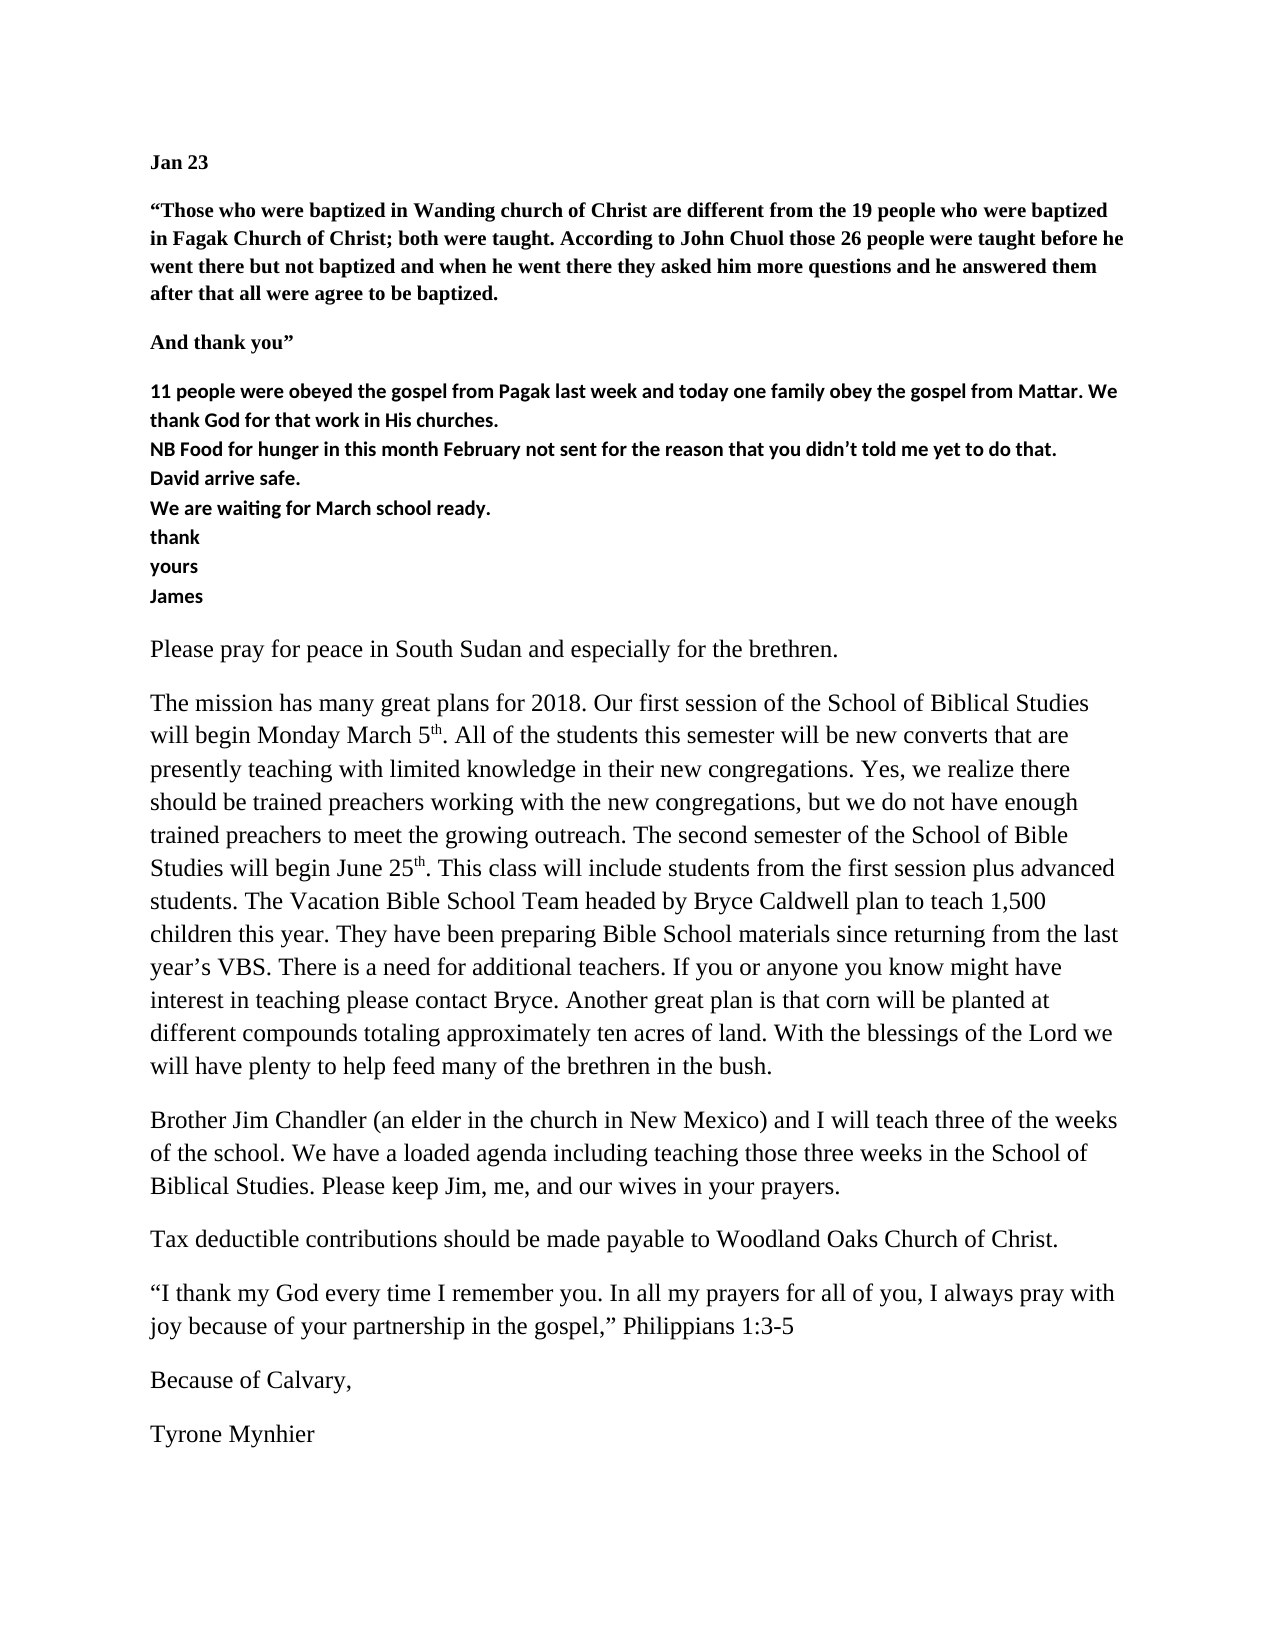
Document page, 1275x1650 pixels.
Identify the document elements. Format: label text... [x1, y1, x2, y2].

text Brother Jim Chandler (an elder in the church in New Mexico) and I will teach three of the weeks of the school. We have a loaded agenda including teaching those three weeks in the School of Biblical Studies. Please keep Jim, me, and our wives in your prayers. [150, 1056, 1125, 1151]
text And thank you” [150, 281, 1125, 305]
text “Those who were baptized in Wanding church of Christ are different from the 19 people who were baptized in Fagak Church of Christ; both were taught. According to John Chuol those 26 people were taught before he went there but not baptized and when he went there they asked him more questions and he answered them after that all were agree to be baptized. [150, 150, 1125, 257]
text The mission has many great plans for 2018. Our first session of the School of Biblical Studies will begin Monday March 5th. All of the students this semester will be new converts that are presently teaching with limited knowledge in their new congregations. Yes, we realize there should be trained preachers working with the new congregations, but we do not have enough trained preachers to meet the growing outreach. The second semester of the School of Bible Studies will begin June 25th. This class will include students from the first session plus advanced students. The Vacation Bible School Team headed by Bryce Caldwell plan to teach 1,500 children this year. They have been preparing Bible School materials since returning from the last year’s VBS. There is a need for additional teachers. If you or anyone you know might have interest in teaching please contact Bryce. Another great plan is that corn will be planted at different compounds totaling approximately ten acres of land. With the blessings of the Lord we will have plenty to help feed many of the brethren in the bush. [150, 639, 1125, 1031]
text Tax deductible contributions should be made payable to Woodland Oaks Church of Christ. [150, 1176, 1125, 1205]
text “I thank my God every time I remember you. In all my prayers for all of you, I always pray with joy because of your partnership in the gospel,” Philippians 1:3-5 [150, 1230, 1125, 1292]
text Please pray for peace in South Sudan and especially for the brethren. [150, 585, 1125, 614]
text Because of Calvary, [150, 1317, 1125, 1346]
text Tyrone Mynhier [150, 1371, 1125, 1399]
text 11 people were obeyed the gospel from Pagak last week and today one family obey the gospel from Mattar. We thank God for that work in His churches. NB Food for hunger in this month February not sent for the reason that you didn’t told me yet to do that. David arrive safe. We are waiting for March school ready. thank yours James [150, 330, 1125, 561]
